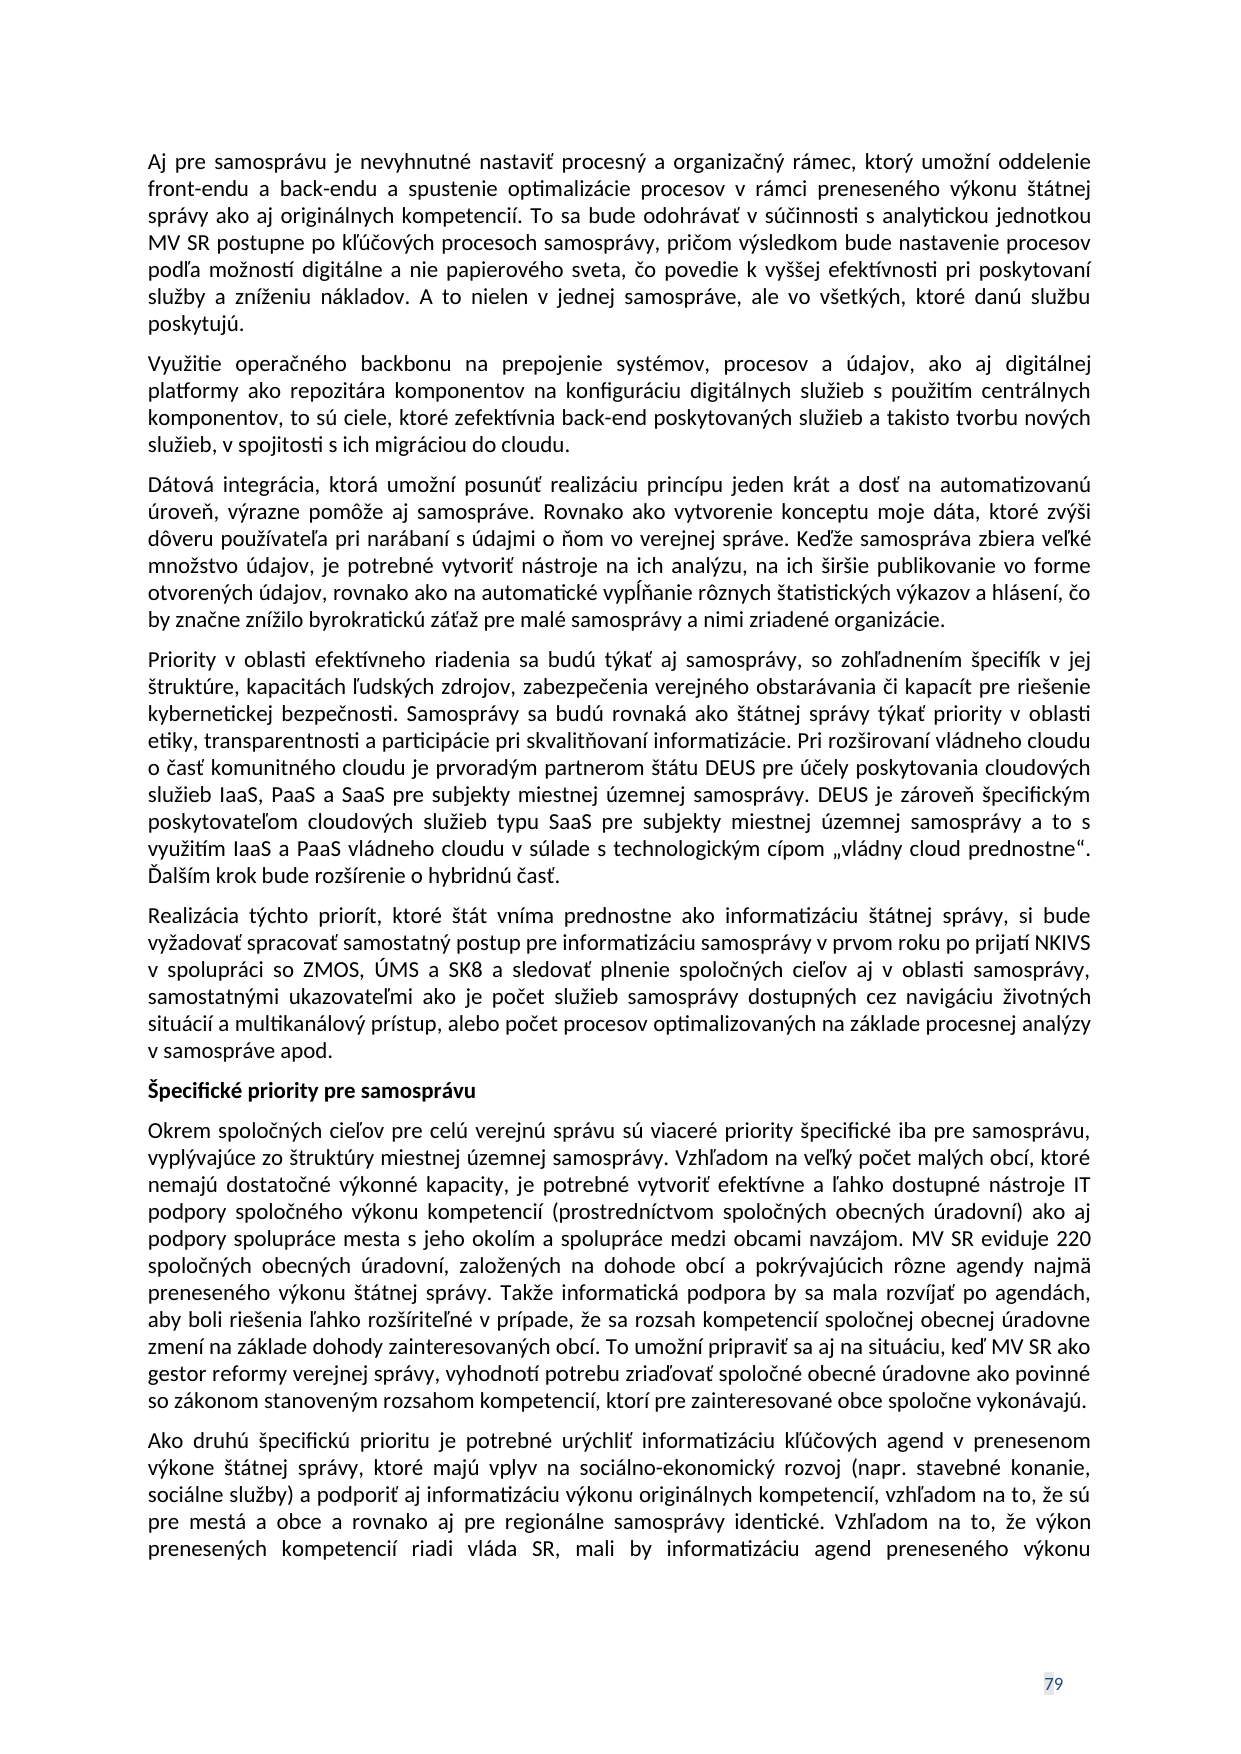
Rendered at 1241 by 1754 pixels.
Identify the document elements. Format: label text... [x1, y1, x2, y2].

text Realizácia týchto priorít, ktoré štát vníma prednostne ako informatizáciu štátnej správy, si bude vyžadovať spracovať samostatný postup pre informatizáciu samosprávy v prvom roku po prijatí NKIVS v spolupráci so ZMOS, ÚMS a SK8 a sledovať plnenie spoločných cieľov aj v oblasti samosprávy, samostatnými ukazovateľmi ako je počet služieb samosprávy dostupných cez navigáciu životných situácií a multikanálový prístup, alebo počet procesov optimalizovaných na základe procesnej analýzy v samospráve apod. [148, 902, 1093, 1064]
text Dátová integrácia, ktorá umožní posunúť realizáciu princípu jeden krát a dosť na automatizovanú úroveň, výrazne pomôže aj samospráve. Rovnako ako vytvorenie konceptu moje dáta, ktoré zvýši dôveru používateľa pri narábaní s údajmi o ňom vo verejnej správe. Keďže samospráva zbiera veľké množstvo údajov, je potrebné vytvoriť nástroje na ich analýzu, na ich širšie publikovanie vo forme otvorených údajov, rovnako ako na automatické vypĺňanie rôznych štatistických výkazov a hlásení, čo by značne znížilo byrokratickú záťaž pre malé samosprávy a nimi zriadené organizácie. [148, 471, 1093, 633]
text Priority v oblasti efektívneho riadenia sa budú týkať aj samosprávy, so zohľadnením špecifík v jej štruktúre, kapacitách ľudských zdrojov, zabezpečenia verejného obstarávania či kapacít pre riešenie kybernetickej bezpečnosti. Samosprávy sa budú rovnaká ako štátnej správy týkať priority v oblasti etiky, transparentnosti a participácie pri skvalitňovaní informatizácie. Pri rozširovaní vládneho cloudu o časť komunitného cloudu je prvoradým partnerom štátu DEUS pre účely poskytovania cloudových služieb IaaS, PaaS a SaaS pre subjekty miestnej územnej samosprávy. DEUS je zároveň špecifickým poskytovateľom cloudových služieb typu SaaS pre subjekty miestnej územnej samosprávy a to s využitím IaaS a PaaS vládneho cloudu v súlade s technologickým cípom „vládny cloud prednostne“. Ďalším krok bude rozšírenie o hybridnú časť. [148, 646, 1093, 889]
text Okrem spoločných cieľov pre celú verejnú správu sú viaceré priority špecifické iba pre samosprávu, vyplývajúce zo štruktúry miestnej územnej samosprávy. Vzhľadom na veľký počet malých obcí, ktoré nemajú dostatočné výkonné kapacity, je potrebné vytvoriť efektívne a ľahko dostupné nástroje IT podpory spoločného výkonu kompetencií (prostredníctvom spoločných obecných úradovní) ako aj podpory spolupráce mesta s jeho okolím a spolupráce medzi obcami navzájom. MV SR eviduje 220 spoločných obecných úradovní, založených na dohode obcí a pokrývajúcich rôzne agendy najmä preneseného výkonu štátnej správy. Takže informatická podpora by sa mala rozvíjať po agendách, aby boli riešenia ľahko rozšíriteľné v prípade, že sa rozsah kompetencií spoločnej obecnej úradovne zmení na základe dohody zainteresovaných obcí. To umožní pripraviť sa aj na situáciu, keď MV SR ako gestor reformy verejnej správy, vyhodnotí potrebu zriaďovať spoločné obecné úradovne ako povinné so zákonom stanoveným rozsahom kompetencií, ktorí pre zainteresované obce spoločne vykonávajú. [148, 1116, 1093, 1414]
text Aj pre samosprávu je nevyhnutné nastaviť procesný a organizačný rámec, ktorý umožní oddelenie front-endu a back-endu a spustenie optimalizácie procesov v rámci preneseného výkonu štátnej správy ako aj originálnych kompetencií. To sa bude odohrávať v súčinnosti s analytickou jednotkou MV SR postupne po kľúčových procesoch samosprávy, pričom výsledkom bude nastavenie procesov podľa možností digitálne a nie papierového sveta, čo povedie k vyššej efektívnosti pri poskytovaní služby a zníženiu nákladov. A to nielen v jednej samospráve, ale vo všetkých, ktoré danú službu poskytujú. [148, 148, 1093, 337]
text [148, 1427, 1093, 1562]
text Špecifické priority pre samosprávu [148, 1077, 1093, 1104]
text Využitie operačného backbonu na prepojenie systémov, procesov a údajov, ako aj digitálnej platformy ako repozitára komponentov na konfiguráciu digitálnych služieb s použitím centrálnych komponentov, to sú ciele, ktoré zefektívnia back-end poskytovaných služieb a takisto tvorbu nových služieb, v spojitosti s ich migráciou do cloudu. [148, 350, 1093, 458]
